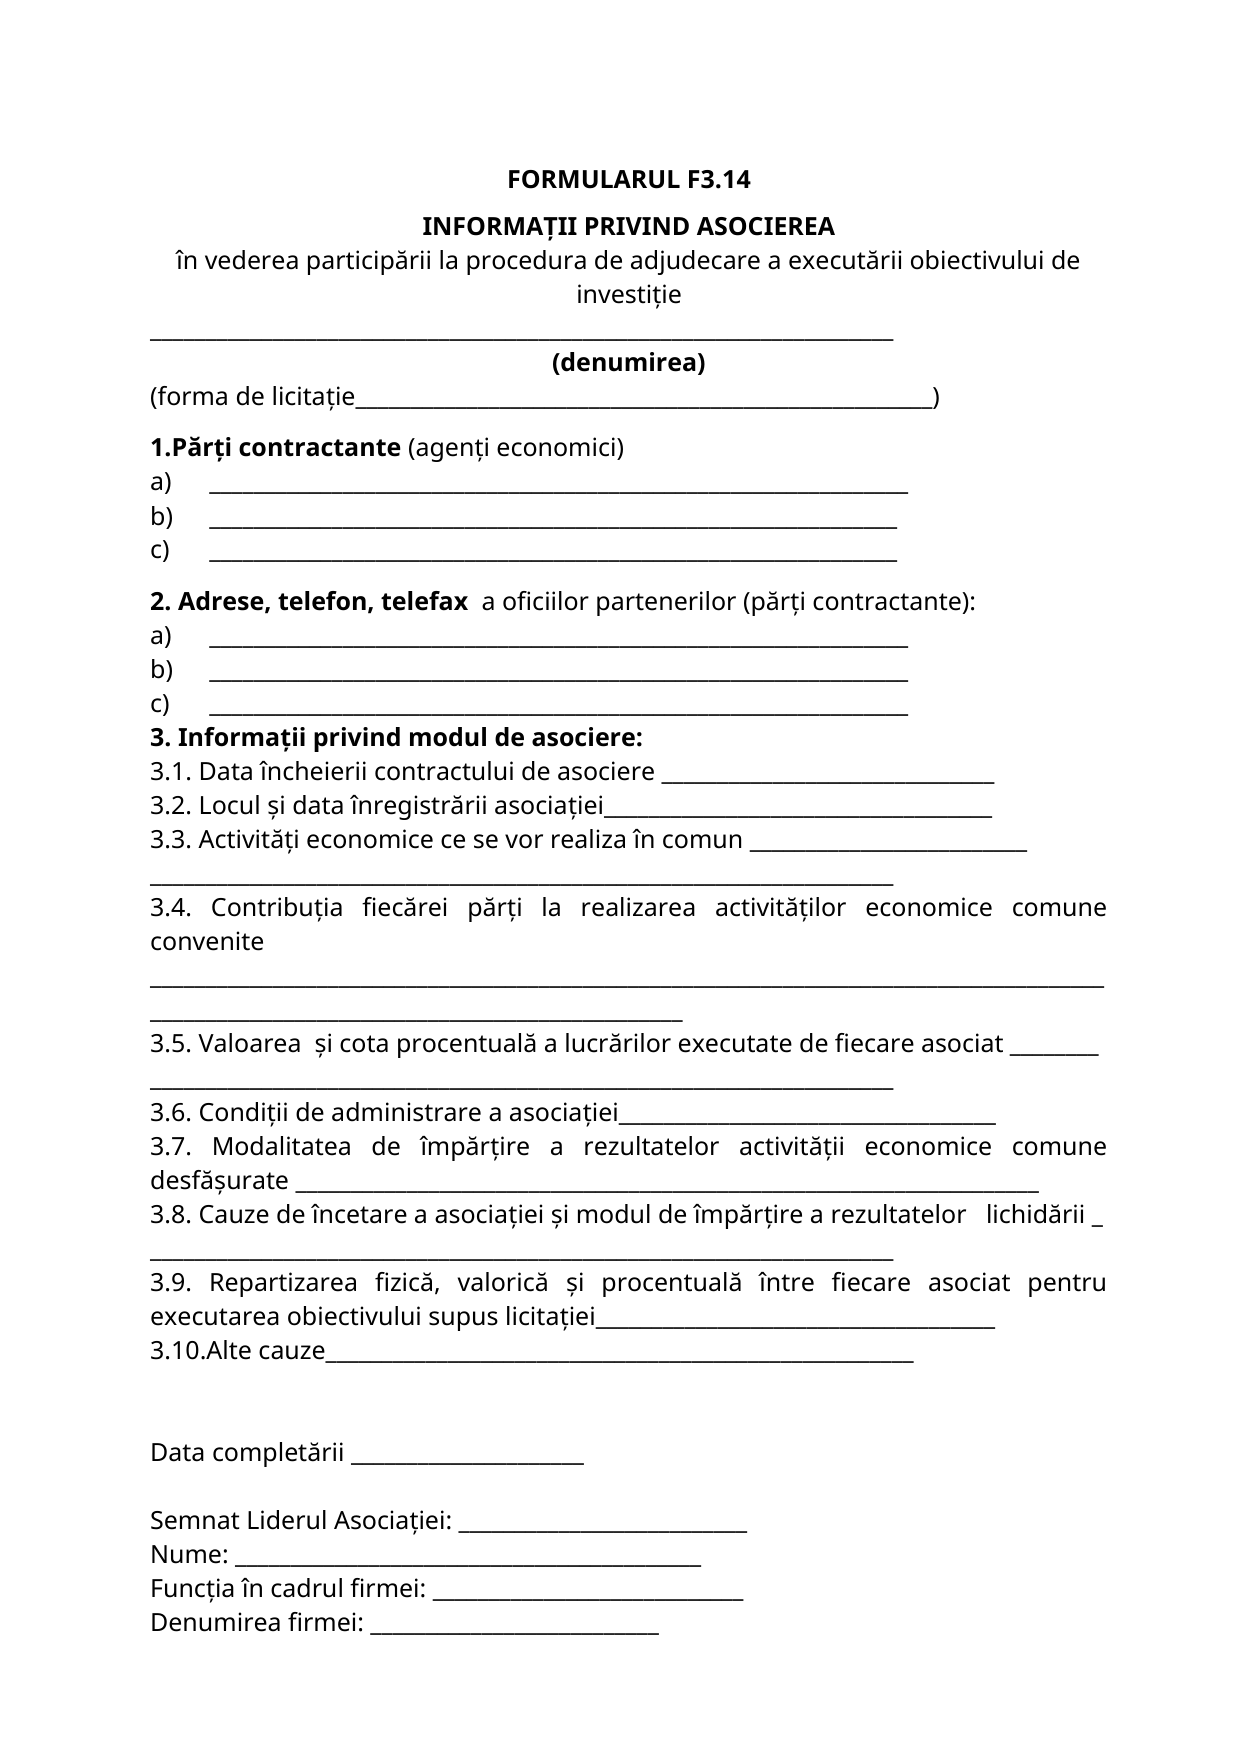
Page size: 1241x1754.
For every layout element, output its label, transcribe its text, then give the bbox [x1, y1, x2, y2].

text FORMULARUL F3.14 [150, 162, 1107, 196]
list ______________________________________________________________ [150, 498, 1107, 532]
text 3.1. Data încheierii contractului de asociere ______________________________ [150, 753, 1107, 788]
text Data completării _____________________ [150, 1435, 1107, 1469]
text 3.10.Alte cauze_____________________________________________________ [150, 1333, 1107, 1367]
text ___________________________________________________________________ [150, 1230, 1107, 1264]
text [150, 1571, 1107, 1605]
text ___________________________________________________________________ [150, 311, 1107, 345]
list _______________________________________________________________ [150, 651, 1107, 685]
list _______________________________________________________________ [150, 617, 1107, 651]
text ___________________________________________________________________ [150, 856, 1107, 890]
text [150, 1537, 1107, 1571]
list _______________________________________________________________ [150, 685, 1107, 719]
text 3.4. Contribuţia fiecărei părţi la realizarea activităţilor economice comune convenite ______________________________________________________________________________________________________________________________________ [150, 890, 1107, 1026]
list ______________________________________________________________ [150, 532, 1107, 566]
text 1.Părţi contractante (agenţi economici) [150, 430, 1107, 464]
text ___________________________________________________________________ [150, 1060, 1107, 1094]
text (forma de licitaţie____________________________________________________) [150, 379, 1107, 413]
text 3.5. Valoarea și cota procentuală a lucrărilor executate de fiecare asociat ________ [150, 1026, 1107, 1060]
text 3.7. Modalitatea de împărţire a rezultatelor activităţii economice comune desfăşurate ___________________________________________________________________ [150, 1128, 1107, 1196]
text 3.3. Activităţi economice ce se vor realiza în comun _________________________ [150, 822, 1107, 856]
text 3.8. Cauze de încetare a asociaţiei şi modul de împărţire a rezultatelor lichidării _ [150, 1196, 1107, 1230]
text (denumirea) [150, 345, 1107, 379]
text 3.2. Locul şi data înregistrării asociaţiei___________________________________ [150, 788, 1107, 822]
text Semnat Liderul Asociației: __________________________ [150, 1503, 1107, 1537]
text Denumirea firmei: __________________________ [150, 1605, 1107, 1639]
list _______________________________________________________________ [150, 464, 1107, 498]
text 3. Informaţii privind modul de asociere: [150, 719, 1107, 753]
text în vederea participării la procedura de adjudecare a executării obiectivului de investiție [150, 243, 1107, 311]
text INFORMAŢII PRIVIND ASOCIEREA [150, 209, 1107, 243]
text 3.6. Condiţii de administrare a asociaţiei__________________________________ [150, 1094, 1107, 1128]
text 2. Adrese, telefon, telefax a oficiilor partenerilor (părţi contractante): [150, 583, 1107, 617]
text 3.9. Repartizarea fizică, valorică şi procentuală între fiecare asociat pentru executarea obiectivului supus licitaţiei____________________________________ [150, 1264, 1107, 1333]
